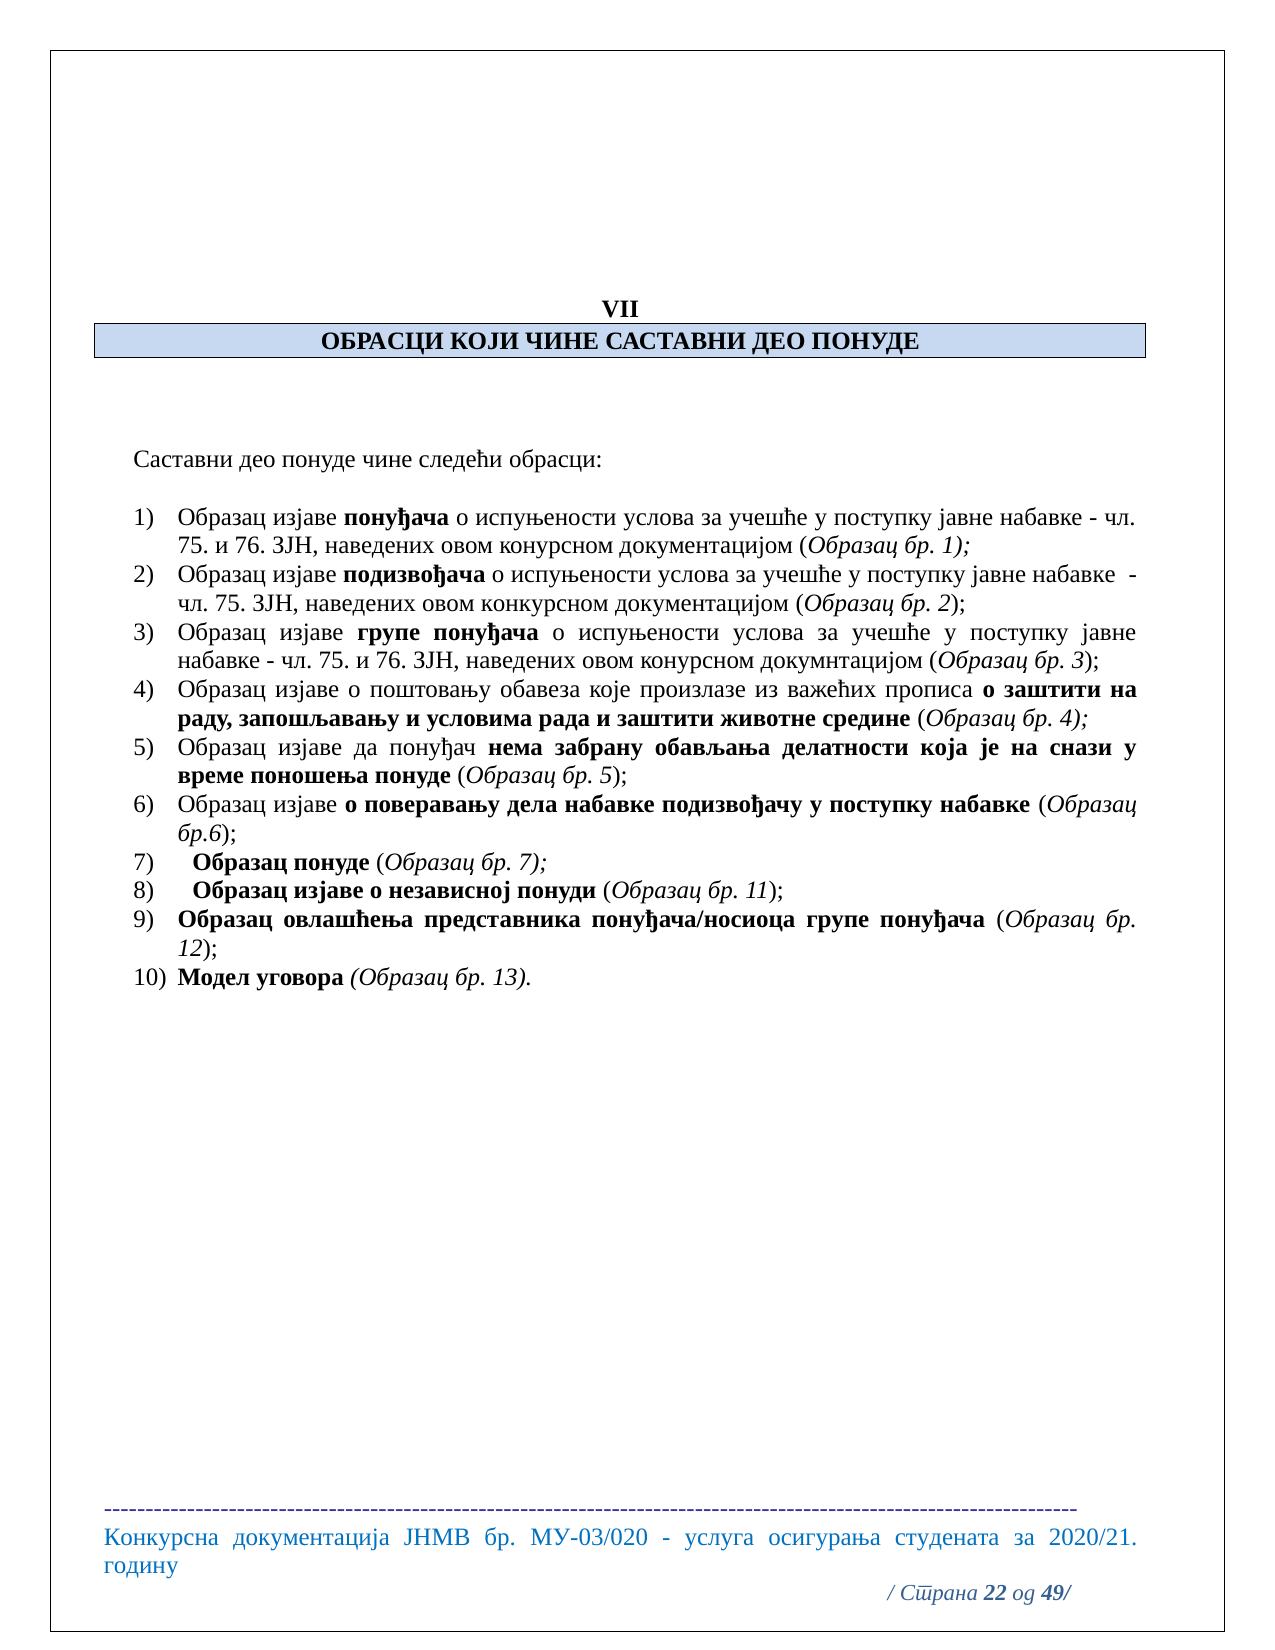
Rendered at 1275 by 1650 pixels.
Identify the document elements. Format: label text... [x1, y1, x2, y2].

list Модел уговора (Образац бр. 13). [133, 962, 1137, 990]
list Образац понуде (Образац бр. 7); [133, 847, 1137, 875]
list Образац овлашћења представника понуђача/носиоца групе понуђача (Образац бр. 12); [133, 904, 1137, 962]
list Образац изјаве подизвођача о испуњености услова за учешће у поступку јавне набавке - чл. 75. ЗЈН, наведених овом конкурсном документацијом (Образац бр. 2); [133, 559, 1137, 617]
list Образац изјаве групе понуђача о испуњености услова за учешће у поступку јавне набавке - чл. 75. и 76. ЗЈН, наведених овом конурсном докумнтацијом (Образац бр. 3); [133, 617, 1137, 674]
list Образац изјаве о поверавању дела набавке подизвођачу у поступку набавке (Образац бр.6); [133, 789, 1137, 847]
list ОБРАCЦИ КОЈИ ЧИНЕ САСТАВНИ ДЕО ПОНУДЕ [95, 324, 1145, 357]
list Образац изјаве понуђача о испуњености услова за учешће у поступку јавне набавке - чл. 75. и 76. ЗЈН, наведених овом конурсном документацијом (Образац бр. 1); [133, 502, 1137, 559]
text VII [103, 294, 1137, 323]
list Образац изјаве да понуђач нема забрану обављања делатности која је на снази у време поношења понуде (Образац бр. 5); [133, 732, 1137, 789]
list Саставни део понуде чине следећи обрасци: [103, 444, 1137, 473]
list Образац изјаве о независној понуди (Образац бр. 11); [133, 875, 1137, 904]
list Образац изјаве о поштовању обавеза које произлазе из важећих прописа о заштити на раду, запошљавању и условима рада и заштити животне средине (Образац бр. 4); [133, 674, 1137, 732]
